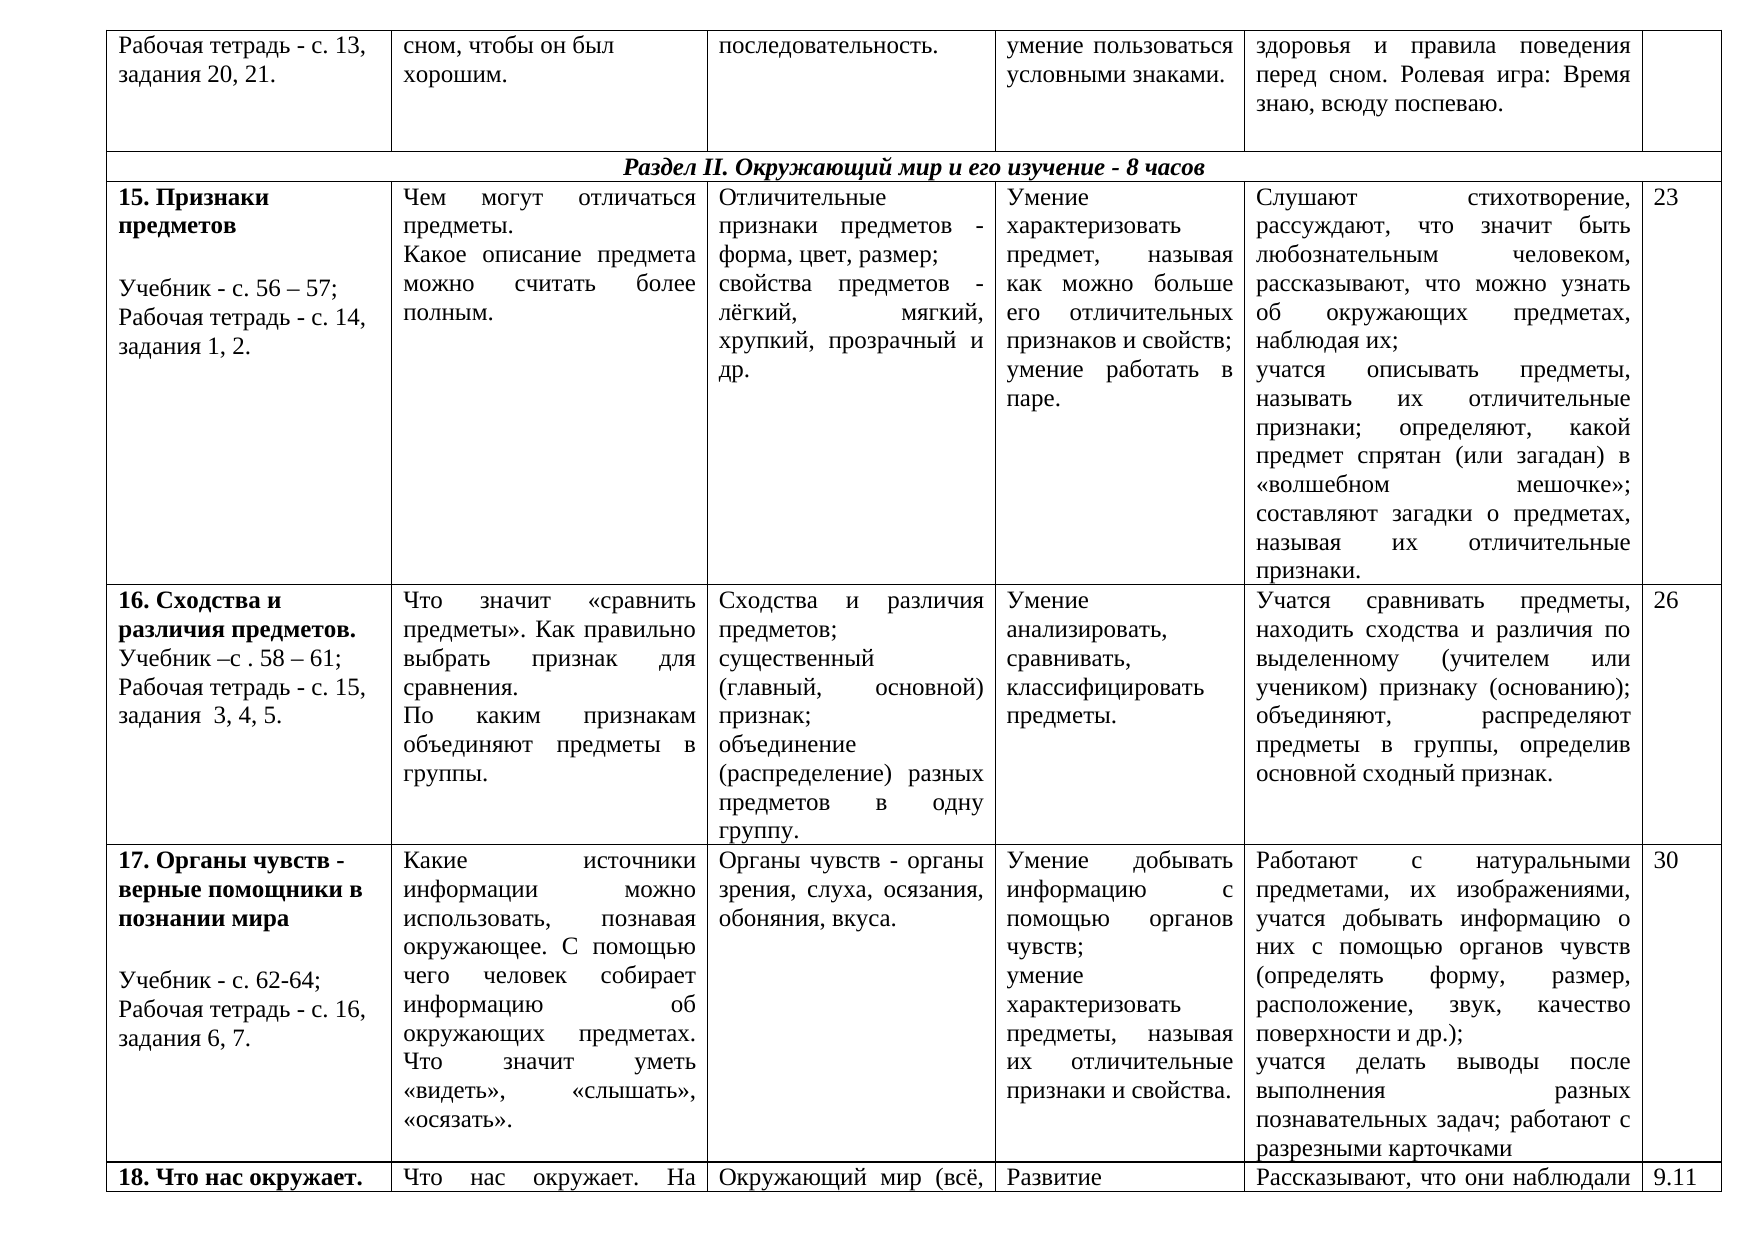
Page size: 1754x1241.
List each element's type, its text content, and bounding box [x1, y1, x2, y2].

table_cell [107, 1163, 391, 1191]
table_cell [392, 31, 707, 151]
table_cell 23 [1643, 182, 1721, 584]
table_cell 26 [1643, 585, 1721, 844]
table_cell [708, 1163, 995, 1191]
table_cell Слушают стихотворение, рассуждают, что значит быть любознательным человеком, рассказывают, что можно узнать об окружающих предметах, наблюдая их; учатся описывать предметы, называть их отличительные признаки; определяют, какой предмет спрятан (или загадан) в «волшебном мешочке»; составляют загадки о предметах, называя их отличительные признаки. [1245, 182, 1642, 584]
table_cell 17. Органы чувств - верные помощники в познании мира Учебник - с. 62-64; Рабочая тетрадь - с. 16, задания 6, 7. [107, 845, 391, 1161]
table_cell Умение анализировать, сравнивать, классифицировать предметы. [996, 585, 1244, 844]
table_cell 19 [1643, 31, 1721, 151]
table_cell 15. Признаки предметов Учебник - с. 56 – 57; Рабочая тетрадь - с. 14, задания 1, 2. [107, 182, 391, 584]
table_cell Что значит «сравнить предметы». Как правильно выбрать признак для сравнения. По каким признакам объединяют предметы в группы. [392, 585, 707, 844]
table_cell Работают с натуральными предметами, их изображениями, учатся добывать информацию о них с помощью органов чувств (определять форму, размер, расположение, звук, качество поверхности и др.); учатся делать выводы после выполнения разных познавательных задач; работают с разрезными карточками [1245, 845, 1642, 1161]
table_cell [1245, 31, 1642, 151]
table_cell Сходства и различия предметов; существенный (главный, основной) признак; объединение (распределение) разных предметов в одну группу. [708, 585, 995, 844]
table_cell Какие источники информации можно использовать, познавая окружающее. С помощью чего человек собирает информацию об окружающих предметах. Что значит уметь «видеть», «слышать», «осязать». [392, 845, 707, 1161]
table_cell 9.11 [1643, 1163, 1721, 1191]
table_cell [708, 31, 995, 151]
table_cell Органы чувств - органы зрения, слуха, осязания, обоняния, вкуса. [708, 845, 995, 1161]
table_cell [996, 1163, 1244, 1191]
table_cell Отличительные признаки предметов - форма, цвет, размер; свойства предметов - лёгкий, мягкий, хрупкий, прозрачный и др. [708, 182, 995, 584]
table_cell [996, 31, 1244, 151]
table_cell Раздел II. Окружающий мир и его изучение - 8 часов [107, 152, 1721, 181]
table_cell Умение добывать информацию с помощью органов чувств; умение характеризовать предметы, называя их отличительные признаки и свойства. [996, 845, 1244, 1161]
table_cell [392, 1163, 707, 1191]
table_cell Учатся сравнивать предметы, находить сходства и различия по выделенному (учителем или учеником) признаку (основанию); объединяют, распределяют предметы в группы, определив основной сходный признак. [1245, 585, 1642, 844]
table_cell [1245, 1163, 1642, 1191]
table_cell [107, 31, 391, 151]
table_cell 16. Сходства и различия предметов. Учебник –с . 58 – 61; Рабочая тетрадь - с. 15, задания 3, 4, 5. [107, 585, 391, 844]
table_cell 30 [1643, 845, 1721, 1161]
table_cell Чем могут отличаться предметы. Какое описание предмета можно считать более полным. [392, 182, 707, 584]
table_cell Умение характеризовать предмет, называя как можно больше его отличительных признаков и свойств; умение работать в паре. [996, 182, 1244, 584]
